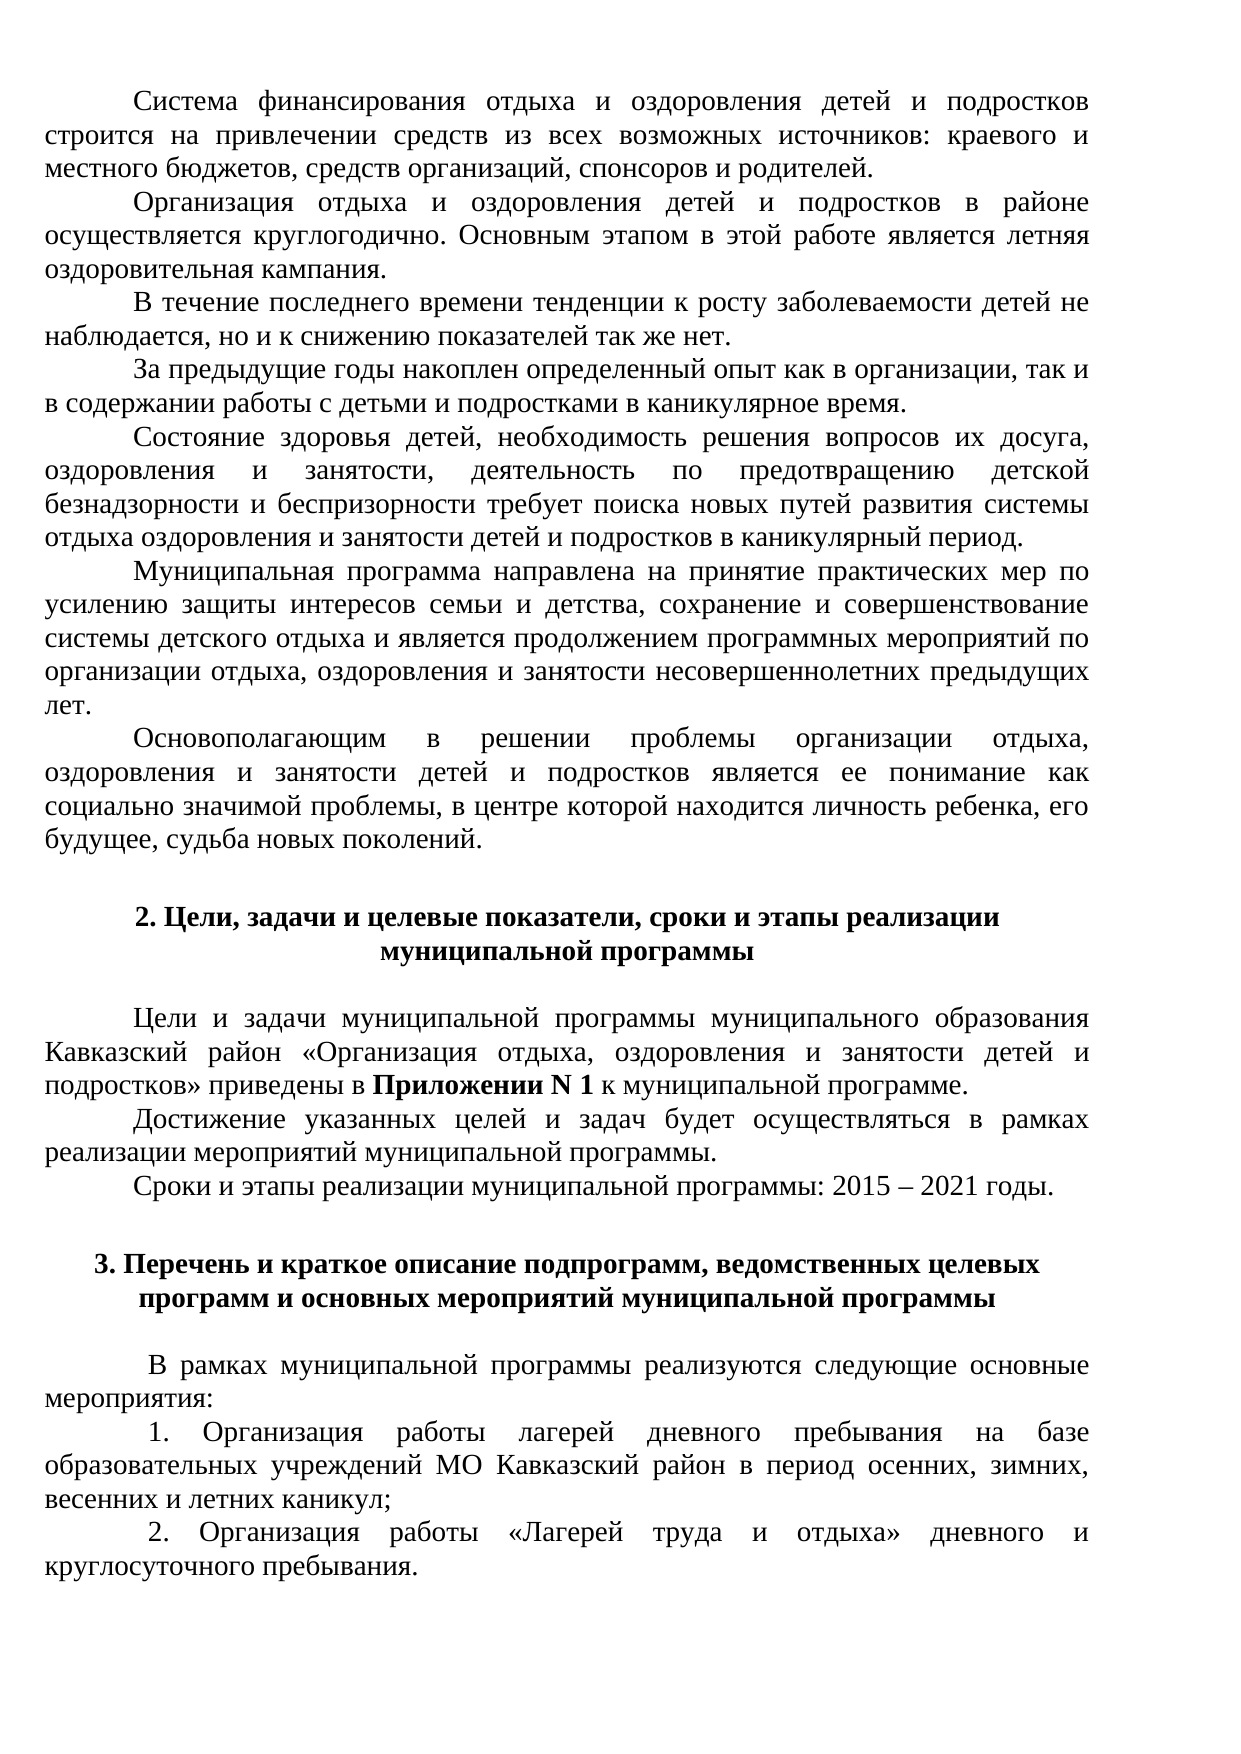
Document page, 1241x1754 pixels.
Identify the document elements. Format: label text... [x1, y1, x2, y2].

text Основополагающим в решении проблемы организации отдыха, оздоровления и занятости детей и подростков является ее понимание как социально значимой проблемы, в центре которой находится личность ребенка, его будущее, судьба новых поколений. [44, 721, 1090, 855]
text 2. Организация работы «Лагерей труда и отдыха» дневного и круглосуточного пребывания. [44, 1514, 1090, 1582]
text Муниципальная программа направлена на принятие практических мер по усилению защиты интересов семьи и детства, сохранение и совершенствование системы детского отдыха и является продолжением программных мероприятий по организации отдыха, оздоровления и занятости несовершеннолетних предыдущих лет. [44, 553, 1090, 721]
text Цели и задачи муниципальной программы муниципального образования Кавказский район «Организация отдыха, оздоровления и занятости детей и подростков» приведены в Приложении N 1 к муниципальной программе. [44, 1000, 1090, 1101]
text В течение последнего времени тенденции к росту заболеваемости детей не наблюдается, но и к снижению показателей так же нет. [44, 284, 1090, 352]
text За предыдущие годы накоплен определенный опыт как в организации, так и в содержании работы с детьми и подростками в каникулярное время. [44, 352, 1090, 419]
text Организация отдыха и оздоровления детей и подростков в районе осуществляется круглогодично. Основным этапом в этой работе является летняя оздоровительная кампания. [44, 184, 1090, 284]
text Система финансирования отдыха и оздоровления детей и подростков строится на привлечении средств из всех возможных источников: краевого и местного бюджетов, средств организаций, спонсоров и родителей. [44, 83, 1090, 184]
text Достижение указанных целей и задач будет осуществляться в рамках реализации мероприятий муниципальной программы. [44, 1101, 1090, 1168]
subtitle 2. Цели, задачи и целевые показатели, сроки и этапы реализации муниципальной программы [44, 899, 1090, 967]
text В рамках муниципальной программы реализуются следующие основные мероприятия: [44, 1347, 1090, 1414]
text 1. Организация работы лагерей дневного пребывания на базе образовательных учреждений МО Кавказский район в период осенних, зимних, весенних и летних каникул; [44, 1414, 1090, 1514]
text Состояние здоровья детей, необходимость решения вопросов их досуга, оздоровления и занятости, деятельность по предотвращению детской безнадзорности и беспризорности требует поиска новых путей развития системы отдыха оздоровления и занятости детей и подростков в каникулярный период. [44, 419, 1090, 553]
text Сроки и этапы реализации муниципальной программы: 2015 – 2021 годы. [44, 1168, 1090, 1201]
subtitle 3. Перечень и краткое описание подпрограмм, ведомственных целевых программ и основных мероприятий муниципальной программы [44, 1246, 1090, 1313]
